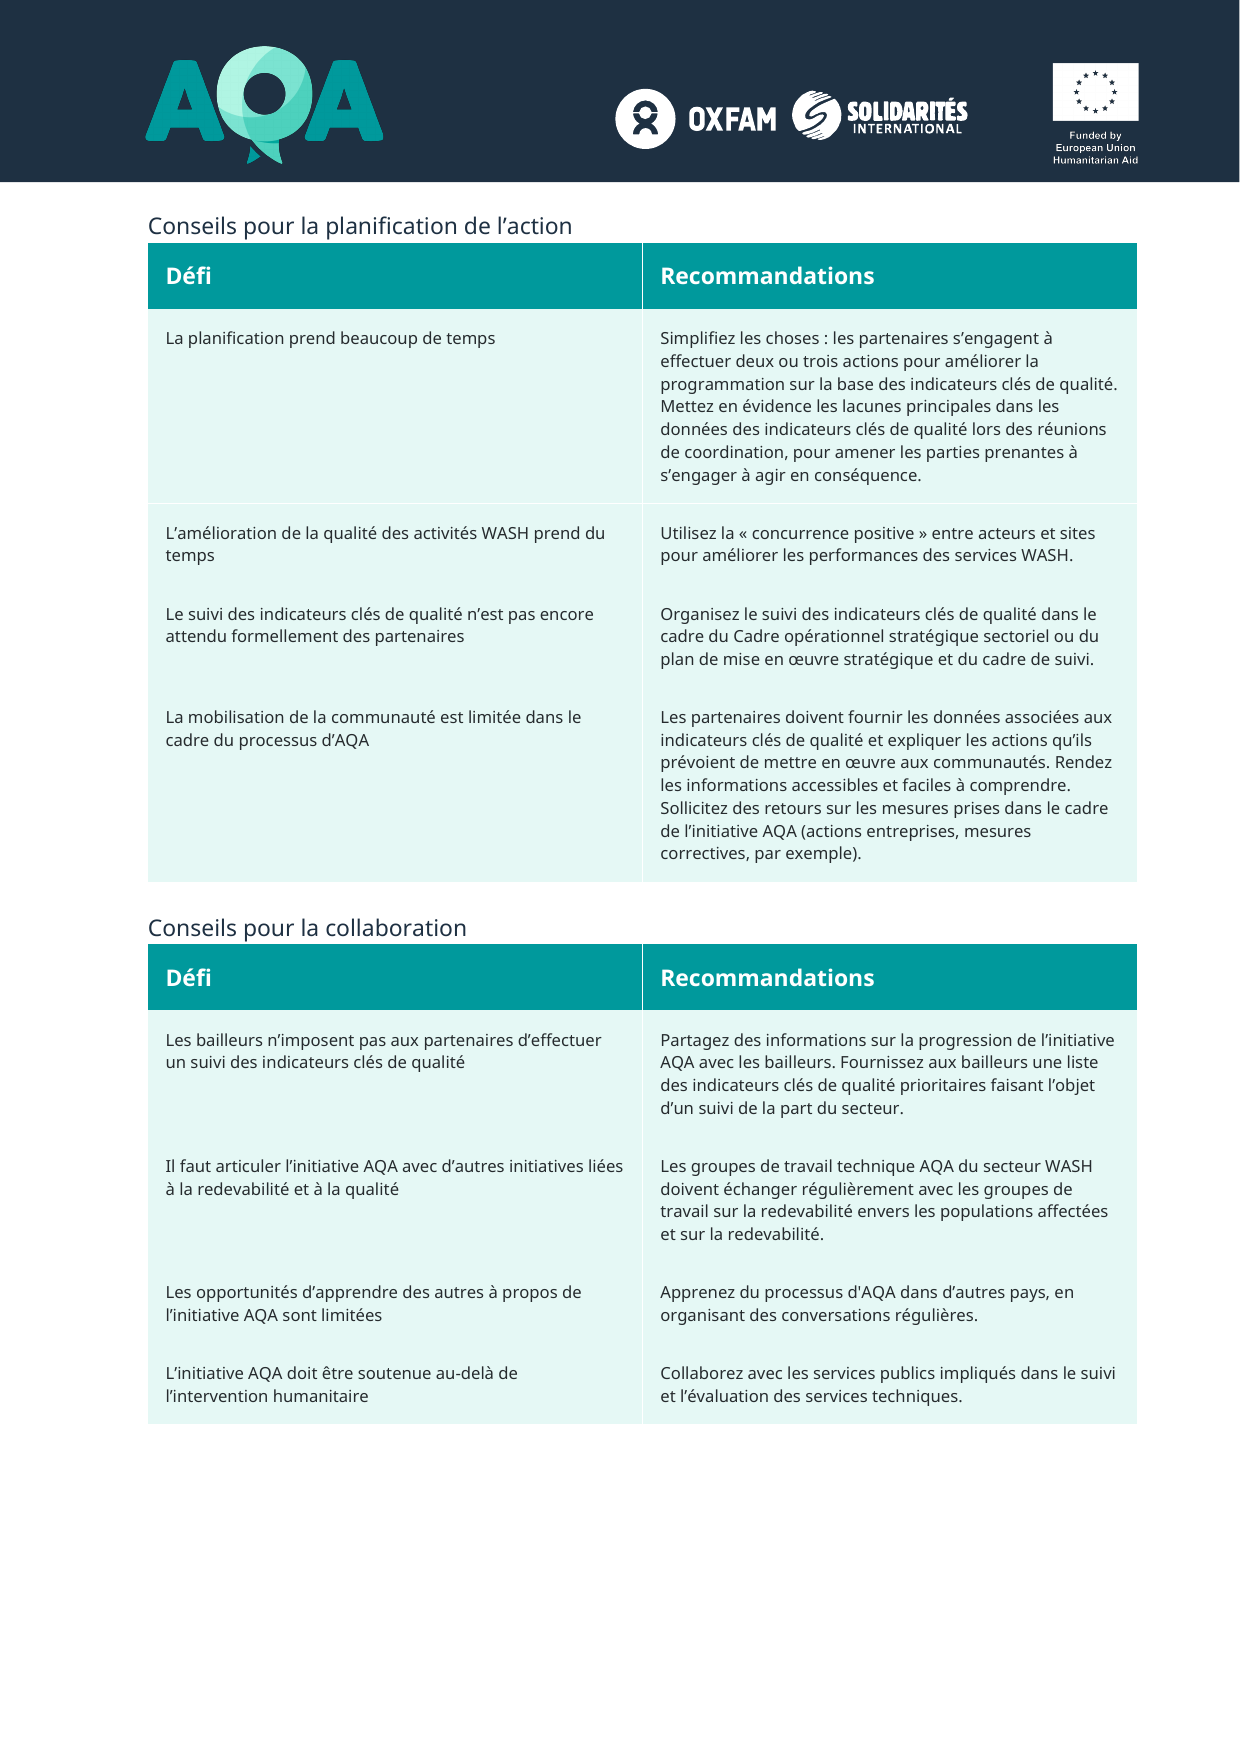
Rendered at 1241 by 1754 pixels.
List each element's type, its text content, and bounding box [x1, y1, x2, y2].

table_header Recommandations [643, 944, 1137, 1010]
table_header Défi [148, 944, 642, 1010]
picture [145, 46, 384, 164]
table_cell L’amélioration de la qualité des activités WASH prend du temps [148, 504, 642, 584]
table_cell Le suivi des indicateurs clés de qualité n’est pas encore attendu formellement des partenaires [148, 584, 642, 688]
table_cell Organisez le suivi des indicateurs clés de qualité dans le cadre du Cadre opérationnel stratégique sectoriel ou du plan de mise en œuvre stratégique et du cadre de suivi. [643, 584, 1137, 688]
table_cell La planification prend beaucoup de temps [148, 309, 642, 503]
text Conseils pour la planification de l’action [148, 210, 1092, 241]
table_cell Utilisez la « concurrence positive » entre acteurs et sites pour améliorer les performances des services WASH. [643, 504, 1137, 584]
table_cell Collaborez avec les services publics impliqués dans le suivi et l’évaluation des services techniques. [643, 1344, 1137, 1424]
table_cell Les partenaires doivent fournir les données associées aux indicateurs clés de qualité et expliquer les actions qu’ils prévoient de mettre en œuvre aux communautés. Rendez les informations accessibles et faciles à comprendre. Sollicitez des retours sur les mesures prises dans le cadre de l’initiative AQA (actions entreprises, mesures correctives, par exemple). [643, 688, 1137, 882]
table_cell L’initiative AQA doit être soutenue au-delà de l’intervention humanitaire [148, 1344, 642, 1424]
table_cell La mobilisation de la communauté est limitée dans le cadre du processus d’AQA [148, 688, 642, 882]
table_cell Simplifiez les choses : les partenaires s’engagent à effectuer deux ou trois actions pour améliorer la programmation sur la base des indicateurs clés de qualité. Mettez en évidence les lacunes principales dans les données des indicateurs clés de qualité lors des réunions de coordination, pour amener les parties prenantes à s’engager à agir en conséquence. [643, 309, 1137, 503]
text Conseils pour la collaboration [148, 911, 1092, 943]
table_cell Partagez des informations sur la progression de l’initiative AQA avec les bailleurs. Fournissez aux bailleurs une liste des indicateurs clés de qualité prioritaires faisant l’objet d’un suivi de la part du secteur. [643, 1010, 1137, 1137]
table_cell Apprenez du processus d'AQA dans d’autres pays, en organisant des conversations régulières. [643, 1263, 1137, 1344]
table_header Défi [148, 243, 642, 309]
picture [1052, 63, 1139, 212]
table_header Recommandations [643, 243, 1137, 309]
table_cell Il faut articuler l’initiative AQA avec d’autres initiatives liées à la redevabilité et à la qualité [148, 1137, 642, 1263]
table_cell Les bailleurs n’imposent pas aux partenaires d’effectuer un suivi des indicateurs clés de qualité [148, 1010, 642, 1137]
table_cell Les groupes de travail technique AQA du secteur WASH doivent échanger régulièrement avec les groupes de travail sur la redevabilité envers les populations affectées et sur la redevabilité. [643, 1137, 1137, 1263]
table_cell Les opportunités d’apprendre des autres à propos de l’initiative AQA sont limitées [148, 1263, 642, 1344]
